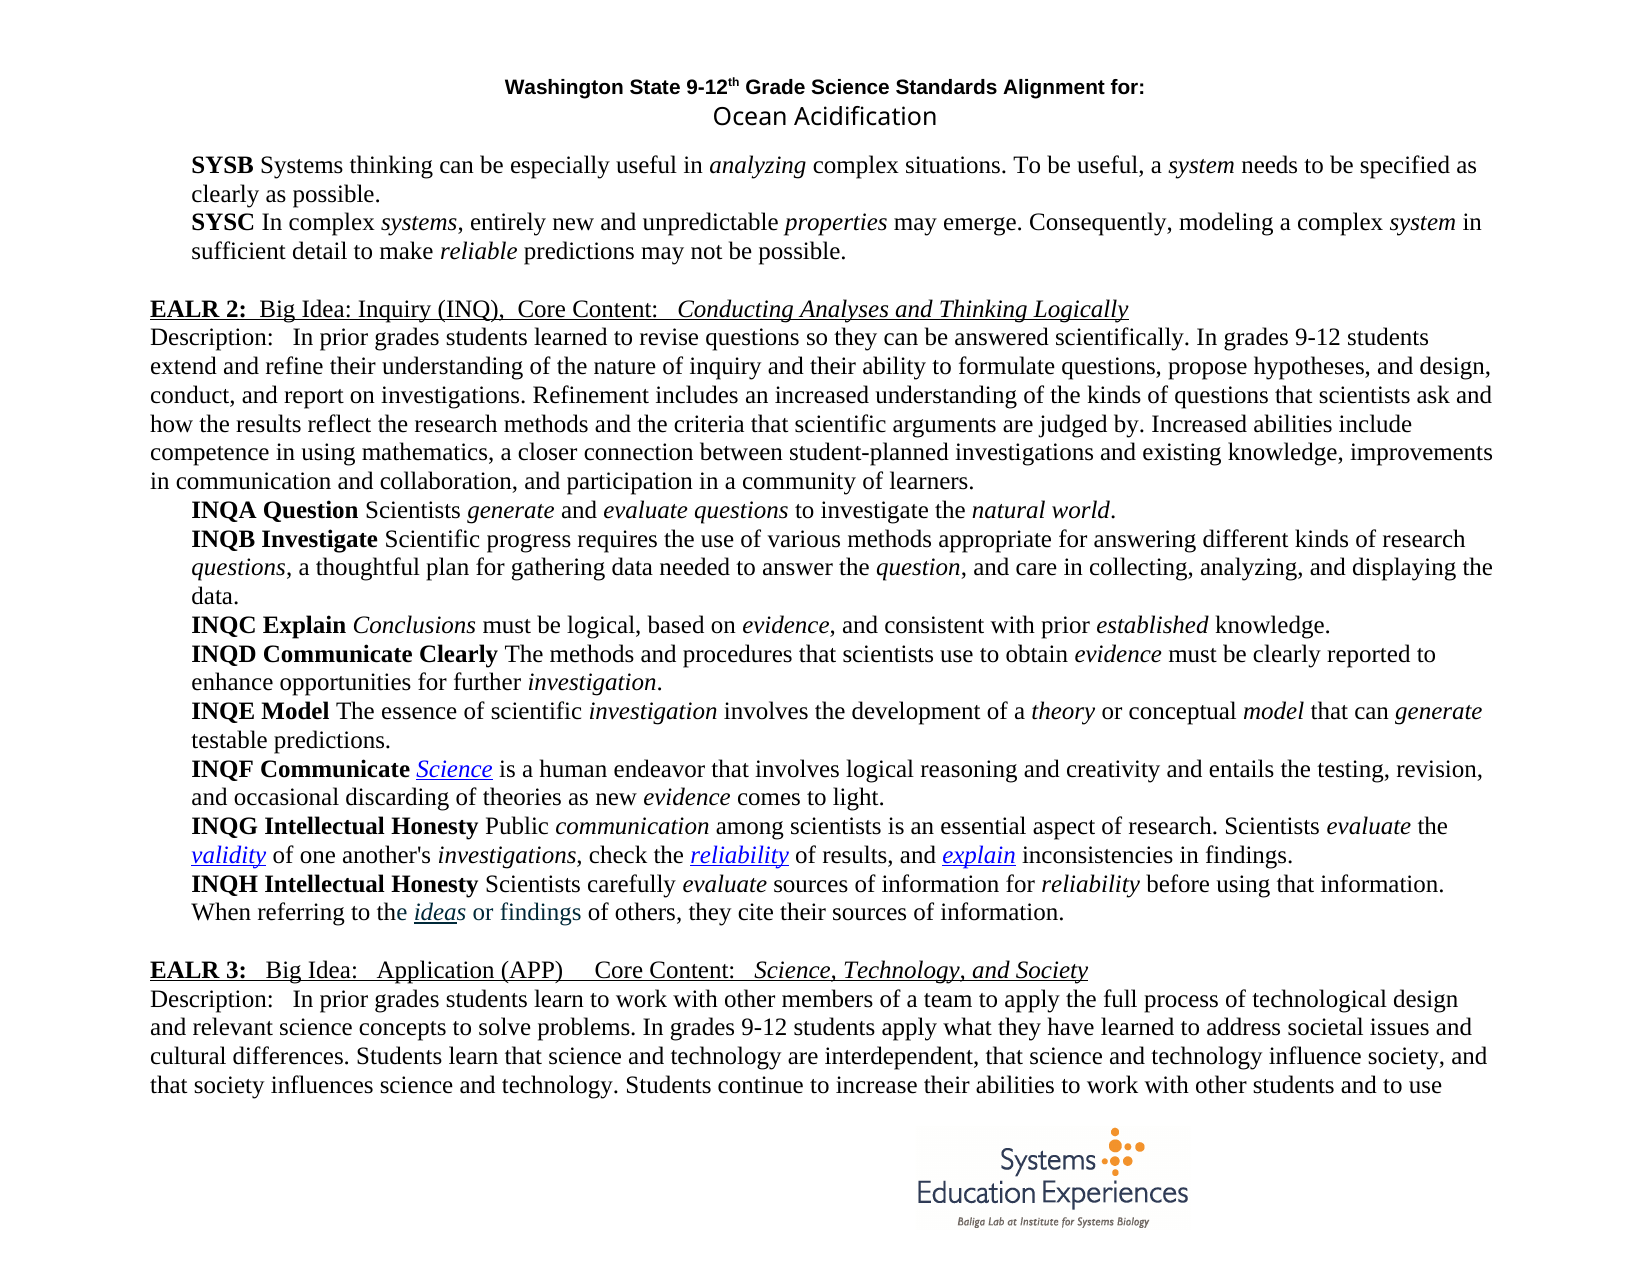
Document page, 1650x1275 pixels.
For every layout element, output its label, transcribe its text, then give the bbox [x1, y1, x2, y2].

text SYSB Systems thinking can be especially useful in analyzing complex situations. To be useful, a system needs to be specified as clearly as possible. [191, 150, 1500, 207]
text Description: In prior grades students learned to revise questions so they can be answered scientifically. In grades 9-12 students extend and refine their understanding of the nature of inquiry and their ability to formulate questions, propose hypotheses, and design, conduct, and report on investigations. Refinement includes an increased understanding of the kinds of questions that scientists ask and how the results reflect the research methods and the criteria that scientific arguments are judged by. Increased abilities include competence in using mathematics, a closer connection between student-planned investigations and existing knowledge, improvements in communication and collaboration, and participation in a community of learners. [150, 322, 1500, 495]
text INQC Explain Conclusions must be logical, based on evidence, and consistent with prior established knowledge. [191, 610, 1500, 639]
text INQE Model The essence of scientific investigation involves the development of a theory or conceptual model that can generate testable predictions. [191, 696, 1500, 754]
text INQF Communicate Science is a human endeavor that involves logical reasoning and creativity and entails the testing, revision, and occasional discarding of theories as new evidence comes to light. [191, 754, 1500, 811]
picture [915, 1126, 1191, 1230]
text INQG Intellectual Honesty Public communication among scientists is an essential aspect of research. Scientists evaluate the validity of one another's investigations, check the reliability of results, and explain inconsistencies in findings. [191, 811, 1500, 869]
text INQA Question Scientists generate and evaluate questions to investigate the natural world. [191, 495, 1500, 524]
text INQD Communicate Clearly The methods and procedures that scientists use to obtain evidence must be clearly reported to enhance opportunities for further investigation. [191, 639, 1500, 696]
text EALR 2: Big Idea: Inquiry (INQ), Core Content: Conducting Analyses and Thinking Logically [150, 294, 1500, 322]
text SYSC In complex systems, entirely new and unpredictable properties may emerge. Consequently, modeling a complex system in sufficient detail to make reliable predictions may not be possible. [191, 207, 1500, 265]
text EALR 3: Big Idea: Application (APP) Core Content: Science, Technology, and Society [150, 955, 1500, 984]
text INQH Intellectual Honesty Scientists carefully evaluate sources of information for reliability before using that information. When referring to the ideas or findings of others, they cite their sources of information. [191, 869, 1500, 926]
text INQB Investigate Scientific progress requires the use of various methods appropriate for answering different kinds of research questions, a thoughtful plan for gathering data needed to answer the question, and care in collecting, analyzing, and displaying the data. [191, 524, 1500, 610]
